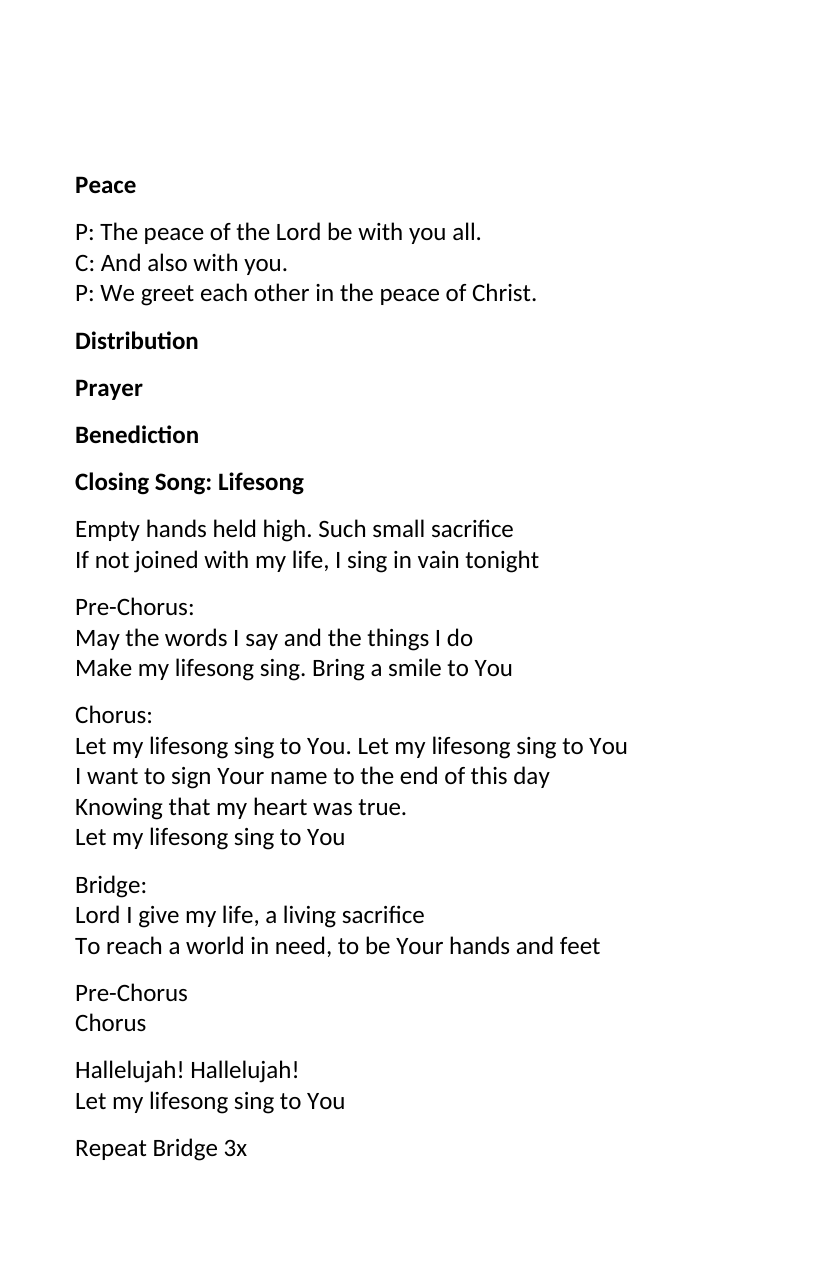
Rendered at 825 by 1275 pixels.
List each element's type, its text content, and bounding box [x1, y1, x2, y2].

text Closing Song: Lifesong [75, 466, 750, 497]
text Chorus: Let my lifesong sing to You. Let my lifesong sing to You I want to sign Your name to the end of this day Knowing that my heart was true. Let my lifesong sing to You [75, 699, 750, 852]
text Repeat Bridge 3x [75, 1132, 750, 1163]
text Distribution [75, 325, 750, 355]
text Benediction [75, 419, 750, 450]
text Empty hands held high. Such small sacrifice If not joined with my life, I sing in vain tonight [75, 513, 750, 574]
text P: The peace of the Lord be with you all. C: And also with you. P: We greet each other in the peace of Christ. [75, 217, 750, 308]
text Pre-Chorus: May the words I say and the things I do Make my lifesong sing. Bring a smile to You [75, 591, 750, 683]
text Pre-Chorus Chorus [75, 977, 750, 1038]
text Peace [75, 169, 750, 200]
text Prayer [75, 372, 750, 402]
text Hallelujah! Hallelujah! Let my lifesong sing to You [75, 1055, 750, 1116]
text Bridge: Lord I give my life, a living sacrifice To reach a world in need, to be Your hands and feet [75, 869, 750, 960]
